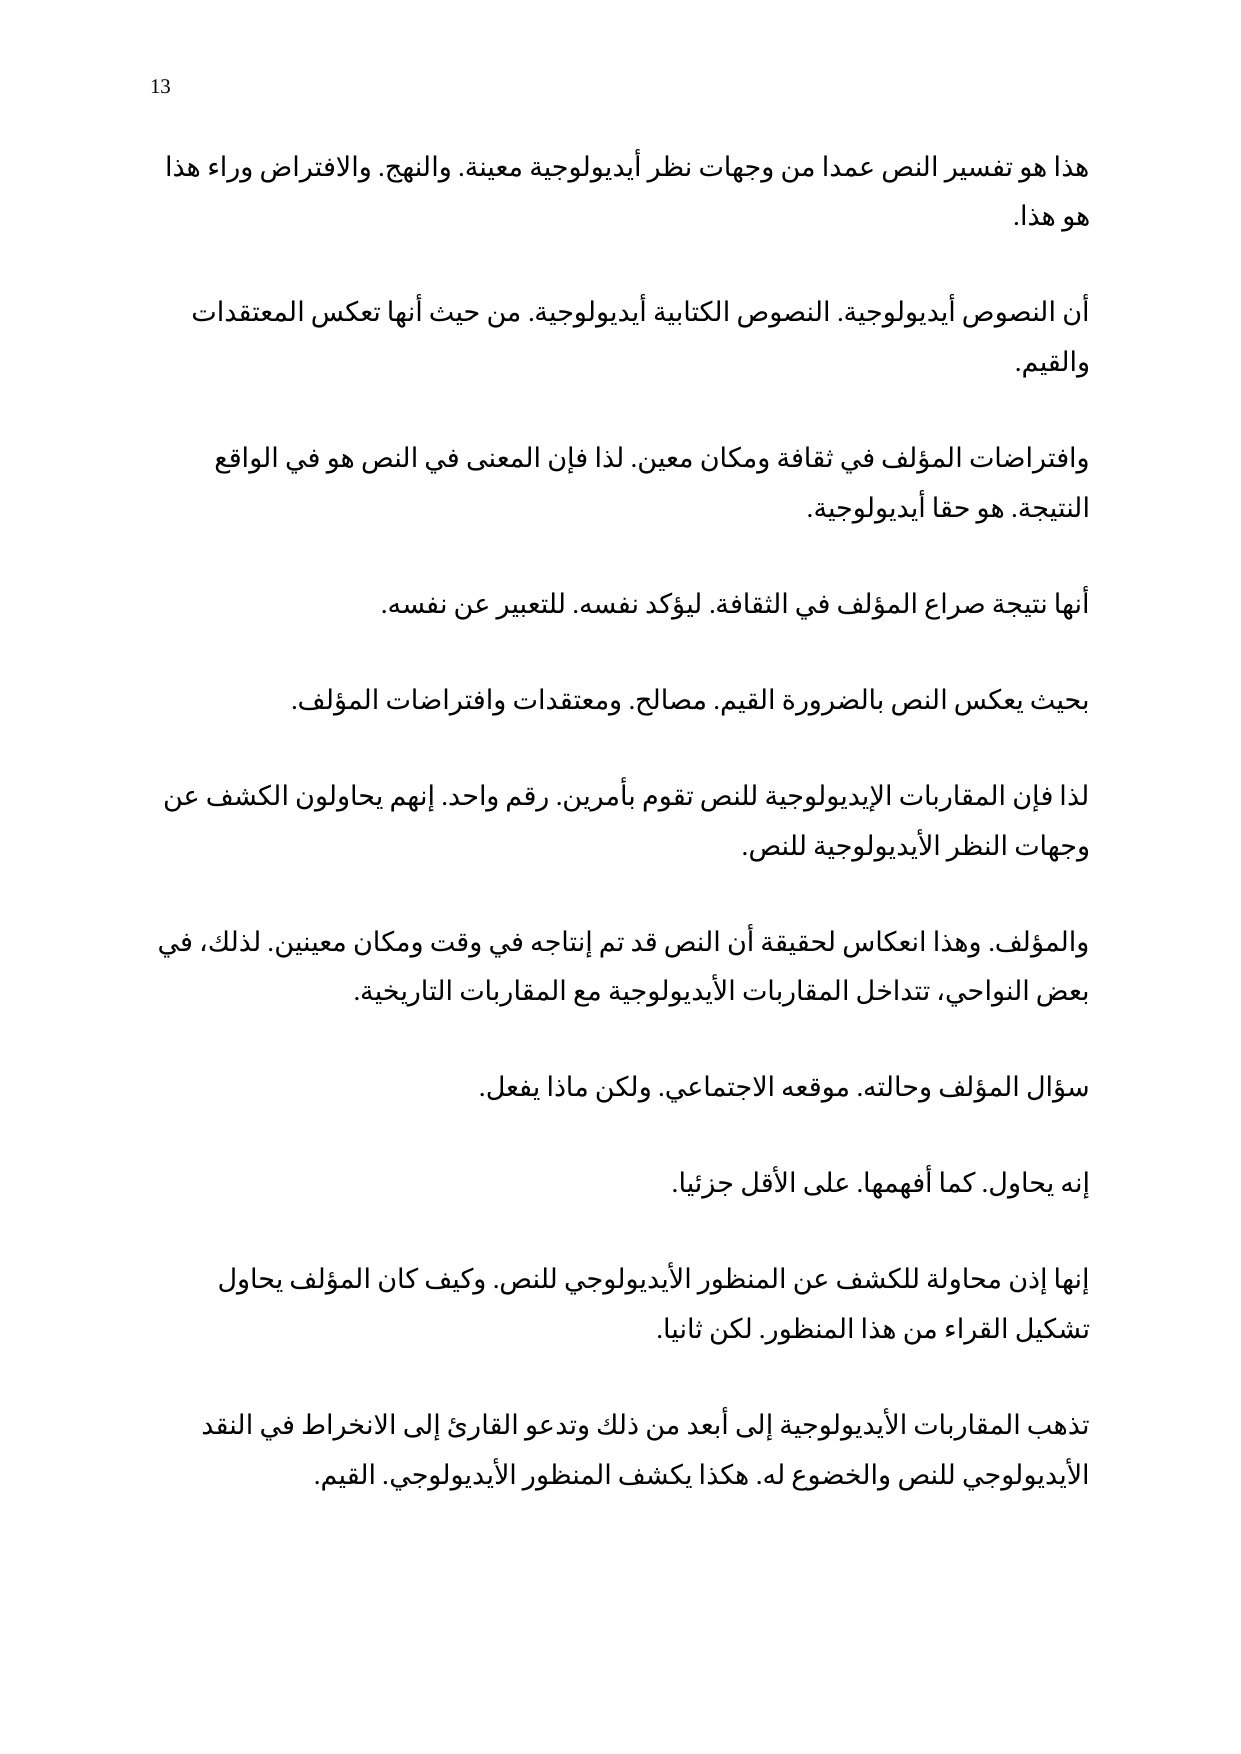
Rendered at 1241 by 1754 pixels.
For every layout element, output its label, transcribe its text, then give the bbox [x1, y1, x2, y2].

text بحيث يعكس النص بالضرورة القيم. مصالح. ومعتقدات وافتراضات المؤلف. [150, 683, 1090, 716]
text هذا هو تفسير النص عمدا من وجهات نظر أيديولوجية معينة. والنهج. والافتراض وراء هذا هو هذا. [150, 150, 1090, 232]
text والمؤلف. وهذا انعكاس لحقيقة أن النص قد تم إنتاجه في وقت ومكان معينين. لذلك، في بعض النواحي، تتداخل المقاربات الأيديولوجية مع المقاربات التاريخية. [150, 925, 1090, 1007]
text وافتراضات المؤلف في ثقافة ومكان معين. لذا فإن المعنى في النص هو في الواقع النتيجة. هو حقا أيديولوجية. [150, 441, 1090, 524]
text إنه يحاول. كما أفهمها. على الأقل جزئيا. [150, 1167, 1090, 1199]
text إنها إذن محاولة للكشف عن المنظور الأيديولوجي للنص. وكيف كان المؤلف يحاول تشكيل القراء من هذا المنظور. لكن ثانيا. [150, 1263, 1090, 1345]
text أن النصوص أيديولوجية. النصوص الكتابية أيديولوجية. من حيث أنها تعكس المعتقدات والقيم. [150, 296, 1090, 378]
text تذهب المقاربات الأيديولوجية إلى أبعد من ذلك وتدعو القارئ إلى الانخراط في النقد الأيديولوجي للنص والخضوع له. هكذا يكشف المنظور الأيديولوجي. القيم. [150, 1408, 1090, 1491]
text سؤال المؤلف وحالته. موقعه الاجتماعي. ولكن ماذا يفعل. [150, 1070, 1090, 1103]
text لذا فإن المقاربات الإيديولوجية للنص تقوم بأمرين. رقم واحد. إنهم يحاولون الكشف عن وجهات النظر الأيديولوجية للنص. [150, 779, 1090, 862]
text أنها نتيجة صراع المؤلف في الثقافة. ليؤكد نفسه. للتعبير عن نفسه. [150, 587, 1090, 620]
